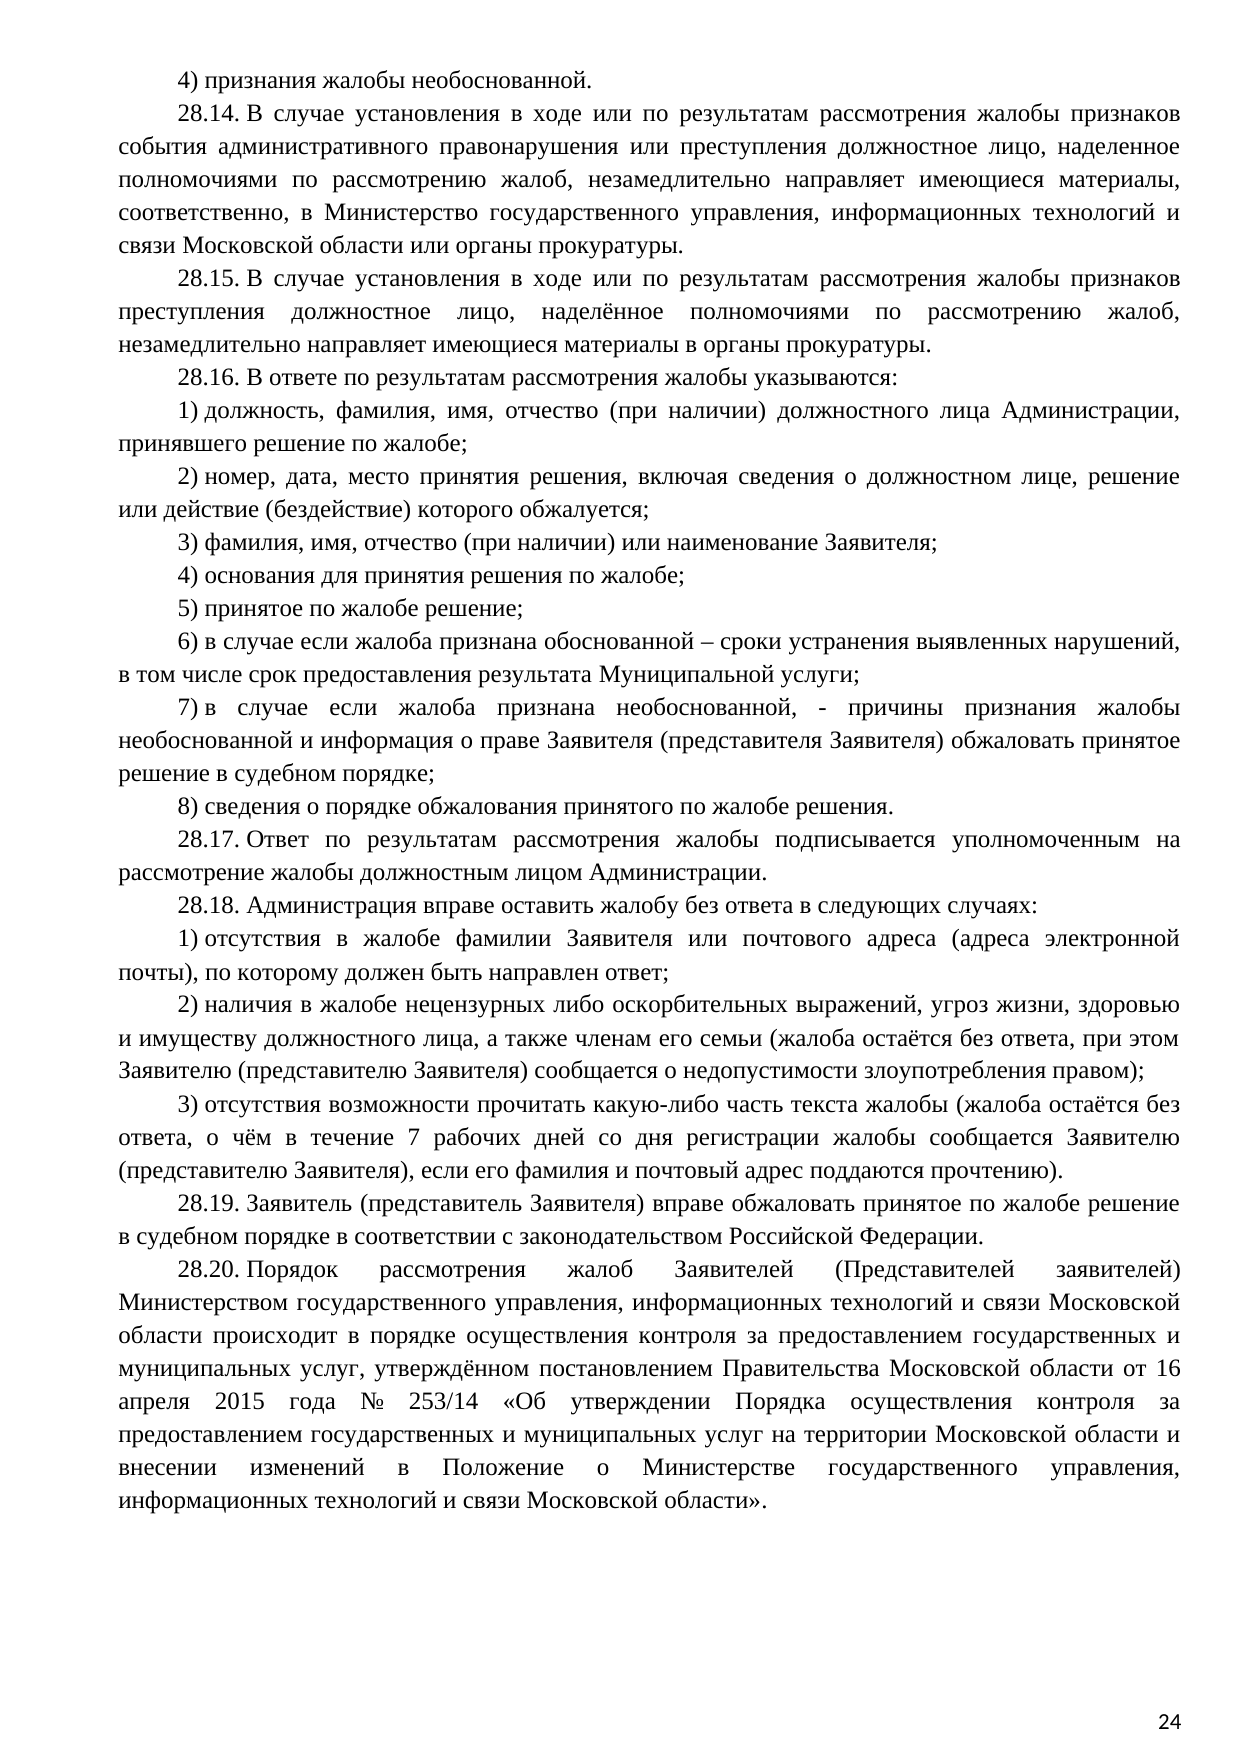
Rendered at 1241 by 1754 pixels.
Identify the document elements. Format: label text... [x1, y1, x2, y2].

text Заявитель (представитель Заявителя) вправе обжаловать принятое по жалобе решение в судебном порядке в соответствии с законодательством Российской Федерации. [118, 1188, 1181, 1249]
list отсутствия в жалобе фамилии Заявителя или почтового адреса (адреса электронной почты), по которому должен быть направлен ответ; [118, 923, 1181, 985]
list в случае если жалоба признана необоснованной, - причины признания жалобы необоснованной и информация о праве Заявителя (представителя Заявителя) обжаловать принятое решение в судебном порядке; [118, 692, 1181, 787]
list фамилия, имя, отчество (при наличии) или наименование Заявителя; [118, 527, 1181, 556]
text Администрация вправе оставить жалобу без ответа в следующих случаях: [118, 891, 1181, 919]
text В случае установления в ходе или по результатам рассмотрения жалобы признаков события административного правонарушения или преступления должностное лицо, наделенное полномочиями по рассмотрению жалоб, незамедлительно направляет имеющиеся материалы, соответственно, в Министерство государственного управления, информационных технологий и связи Московской области или органы прокуратуры. [118, 98, 1181, 259]
list признания жалобы необоснованной. [118, 65, 1181, 94]
list сведения о порядке обжалования принятого по жалобе решения. [118, 791, 1181, 820]
text Ответ по результатам рассмотрения жалобы подписывается уполномоченным на рассмотрение жалобы должностным лицом Администрации. [118, 824, 1181, 886]
list основания для принятия решения по жалобе; [118, 560, 1181, 589]
text В ответе по результатам рассмотрения жалобы указываются: [118, 362, 1181, 391]
list отсутствия возможности прочитать какую-либо часть текста жалобы (жалоба остаётся без ответа, о чём в течение 7 рабочих дней со дня регистрации жалобы сообщается Заявителю (представителю Заявителя), если его фамилия и почтовый адрес поддаются прочтению). [118, 1089, 1181, 1183]
list должность, фамилия, имя, отчество (при наличии) должностного лица Администрации, принявшего решение по жалобе; [118, 395, 1181, 457]
list принятое по жалобе решение; [118, 593, 1181, 622]
list наличия в жалобе нецензурных либо оскорбительных выражений, угроз жизни, здоровью и имуществу должностного лица, а также членам его семьи (жалоба остаётся без ответа, при этом Заявителю (представителю Заявителя) сообщается о недопустимости злоупотребления правом); [118, 989, 1181, 1084]
text В случае установления в ходе или по результатам рассмотрения жалобы признаков преступления должностное лицо, наделённое полномочиями по рассмотрению жалоб, незамедлительно направляет имеющиеся материалы в органы прокуратуры. [118, 263, 1181, 358]
text Порядок рассмотрения жалоб Заявителей (Представителей заявителей) Министерством государственного управления, информационных технологий и связи Московской области происходит в порядке осуществления контроля за предоставлением государственных и муниципальных услуг, утверждённом постановлением Правительства Московской области от 16 апреля 2015 года № 253/14 «Об утверждении Порядка осуществления контроля за предоставлением государственных и муниципальных услуг на территории Московской области и внесении изменений в Положение о Министерстве государственного управления, информационных технологий и связи Московской области». [118, 1254, 1181, 1514]
list номер, дата, место принятия решения, включая сведения о должностном лице, решение или действие (бездействие) которого обжалуется; [118, 461, 1181, 523]
list в случае если жалоба признана обоснованной – сроки устранения выявленных нарушений, в том числе срок предоставления результата Муниципальной услуги; [118, 626, 1181, 688]
